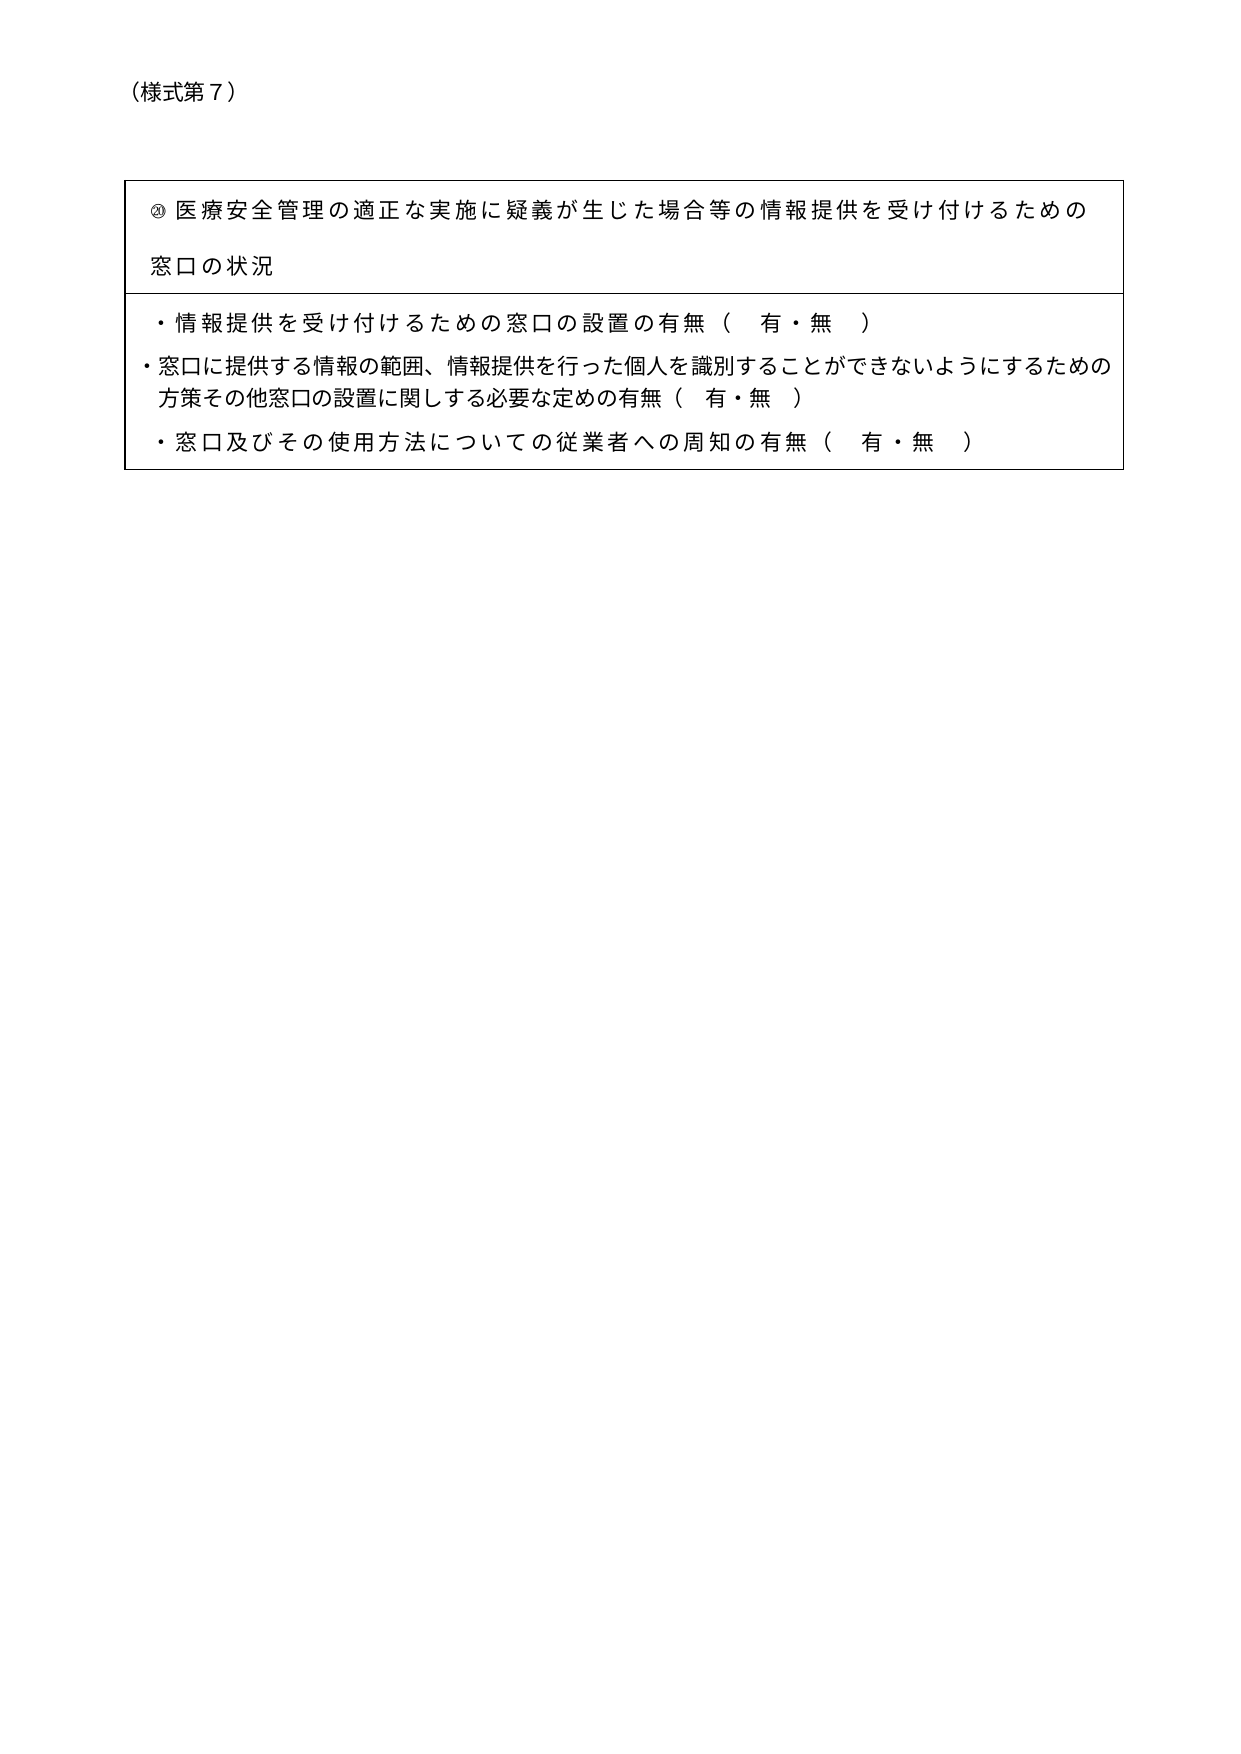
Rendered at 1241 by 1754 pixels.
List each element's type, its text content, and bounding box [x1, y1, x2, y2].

table_cell ・情報提供を受け付けるための窓口の設置の有無（ 有・無 ） ・窓口に提供する情報の範囲、情報提供を行った個人を識別することができないようにするための方策その他窓口の設置に関しする必要な定めの有無（ 有・無 ） ・窓口及びその使用方法についての従業者への周知の有無（ 有・無 ） [126, 294, 1123, 468]
table_header ⑳医療安全管理の適正な実施に疑義が生じた場合等の情報提供を受け付けるための窓口の状況 [126, 181, 1123, 292]
